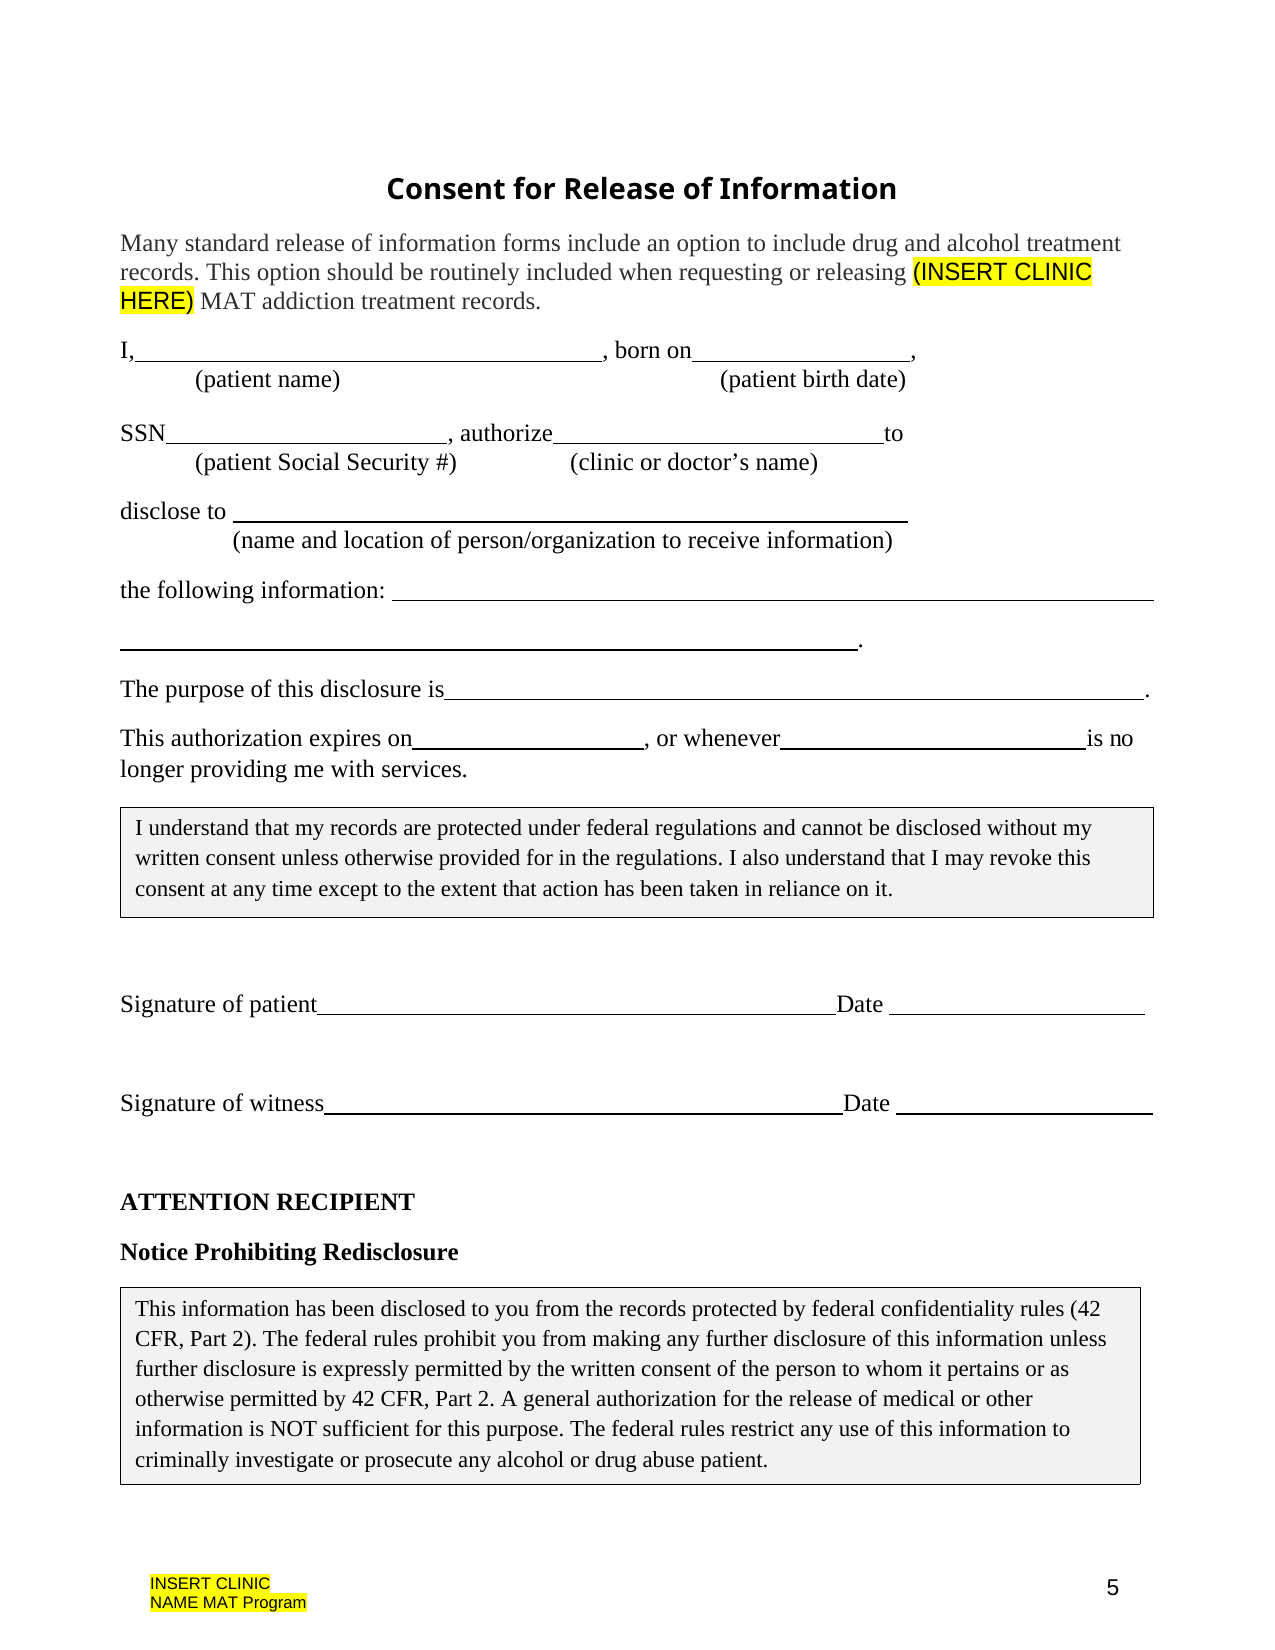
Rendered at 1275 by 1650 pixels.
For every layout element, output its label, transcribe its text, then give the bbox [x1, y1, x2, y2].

text I, , born on , [120, 336, 1212, 364]
text The purpose of this disclosure is . [120, 674, 1212, 703]
text disclose to (name and location of person/organization to receive information) [120, 496, 908, 554]
text Many standard release of information forms include an option to include drug and alcohol treatment records. This option should be routinely included when requesting or releasing (INSERT CLINIC HERE) MAT addiction treatment records. [120, 228, 1151, 314]
text the following information: [120, 575, 1212, 603]
subtitle ATTENTION RECIPIENT [120, 1187, 1212, 1216]
text Signature of patient Date [120, 989, 1212, 1018]
text Notice Prohibiting Redisclosure [120, 1237, 1212, 1266]
subtitle Consent for Release of Information [386, 168, 1212, 208]
text SSN , authorize to [120, 418, 1212, 447]
text (patient Social Security #) (clinic or doctor’s name) [195, 447, 1212, 476]
text (patient name) (patient birth date) [195, 364, 1212, 393]
text This authorization expires on , or whenever is no longer providing me with services. [120, 723, 1141, 783]
text . [120, 624, 1212, 653]
text Signature of witness Date [120, 1088, 1212, 1117]
